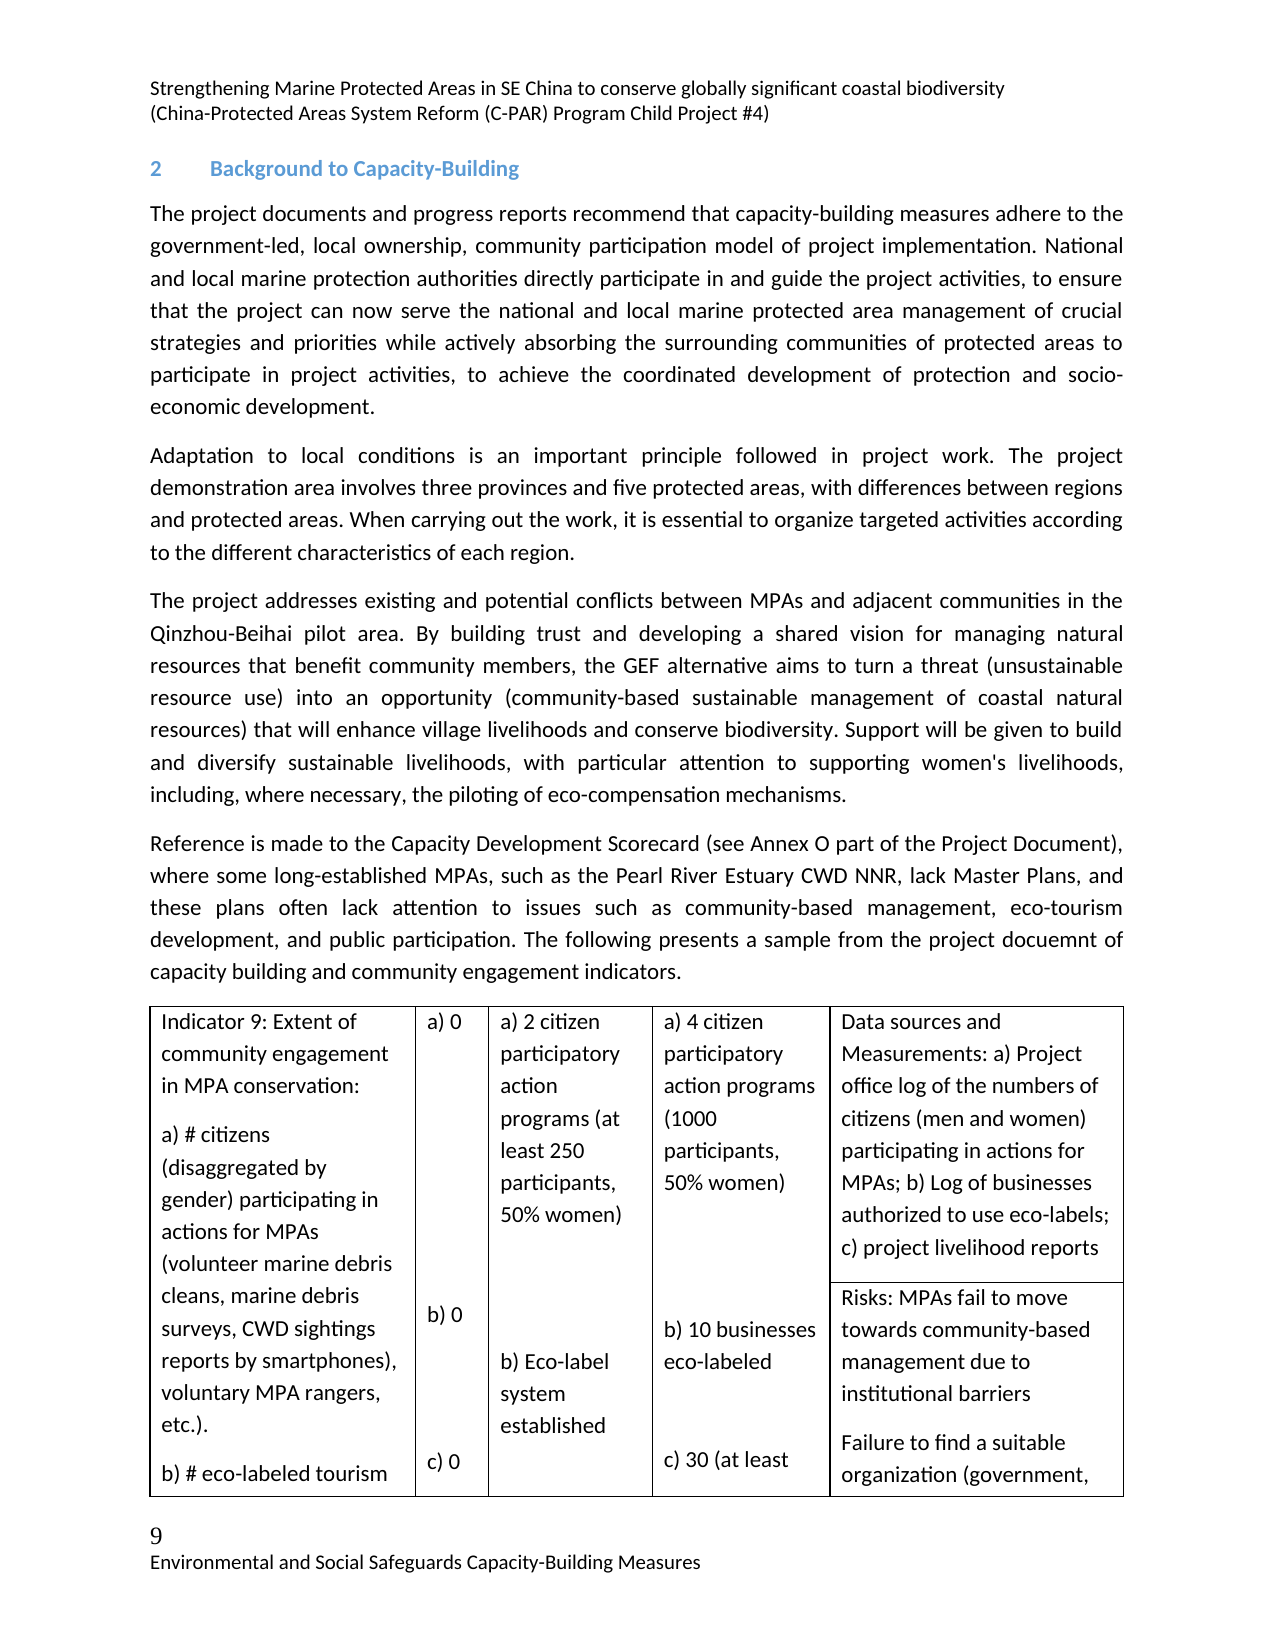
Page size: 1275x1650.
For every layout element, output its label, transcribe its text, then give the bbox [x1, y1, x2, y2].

table_header a) 0 b) 0 c) 0 [416, 1007, 488, 1496]
text The project addresses existing and potential conflicts between MPAs and adjacent communities in the Qinzhou-Beihai pilot area. By building trust and developing a shared vision for managing natural resources that benefit community members, the GEF alternative aims to turn a threat (unsustainable resource use) into an opportunity (community-based sustainable management of coastal natural resources) that will enhance village livelihoods and conserve biodiversity. Support will be given to build and diversify sustainable livelihoods, with particular attention to supporting women's livelihoods, including, where necessary, the piloting of eco-compensation mechanisms. [150, 587, 1125, 808]
table_header Data sources and Measurements: a) Project office log of the numbers of citizens (men and women) participating in actions for MPAs; b) Log of businesses authorized to use eco-labels; c) project livelihood reports [831, 1007, 1123, 1282]
table_header Indicator 9: Extent of community engagement in MPA conservation: a) # citizens (disaggregated by gender) participating in actions for MPAs (volunteer marine debris cleans, marine debris surveys, CWD sightings reports by smartphones), voluntary MPA rangers, etc.). b) # eco-labeled tourism operations (boat operators, tour guides, restaurants, shell-fishers, etc.) - mainly Beihai-Qinzhou c) # of people (gender disaggregated) benefiting from enhanced and more sustainable livelihoods because of project activities for MPAs [151, 1007, 415, 1496]
text Reference is made to the Capacity Development Scorecard (see Annex O part of the Project Document), where some long-established MPAs, such as the Pearl River Estuary CWD NNR, lack Master Plans, and these plans often lack attention to issues such as community-based management, eco-tourism development, and public participation. The following presents a sample from the project docuemnt of capacity building and community engagement indicators. [150, 829, 1125, 985]
table_header a) 2 citizen participatory action programs (at least 250 participants, 50% women) b) Eco-label system established c) 10 [489, 1007, 652, 1496]
table_header a) 4 citizen participatory action programs (1000 participants, 50% women) b) 10 businesses eco-labeled c) 30 (at least 50% women) [653, 1007, 829, 1496]
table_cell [831, 1283, 1123, 1496]
text The project documents and progress reports recommend that capacity-building measures adhere to the government-led, local ownership, community participation model of project implementation. National and local marine protection authorities directly participate in and guide the project activities, to ensure that the project can now serve the national and local marine protected area management of crucial strategies and priorities while actively absorbing the surrounding communities of protected areas to participate in project activities, to achieve the coordinated development of protection and socio-economic development. [150, 199, 1125, 420]
text Adaptation to local conditions is an important principle followed in project work. The project demonstration area involves three provinces and five protected areas, with differences between regions and protected areas. When carrying out the work, it is essential to organize targeted activities according to the different characteristics of each region. [150, 441, 1125, 566]
subtitle Background to Capacity-Building [150, 154, 1125, 183]
